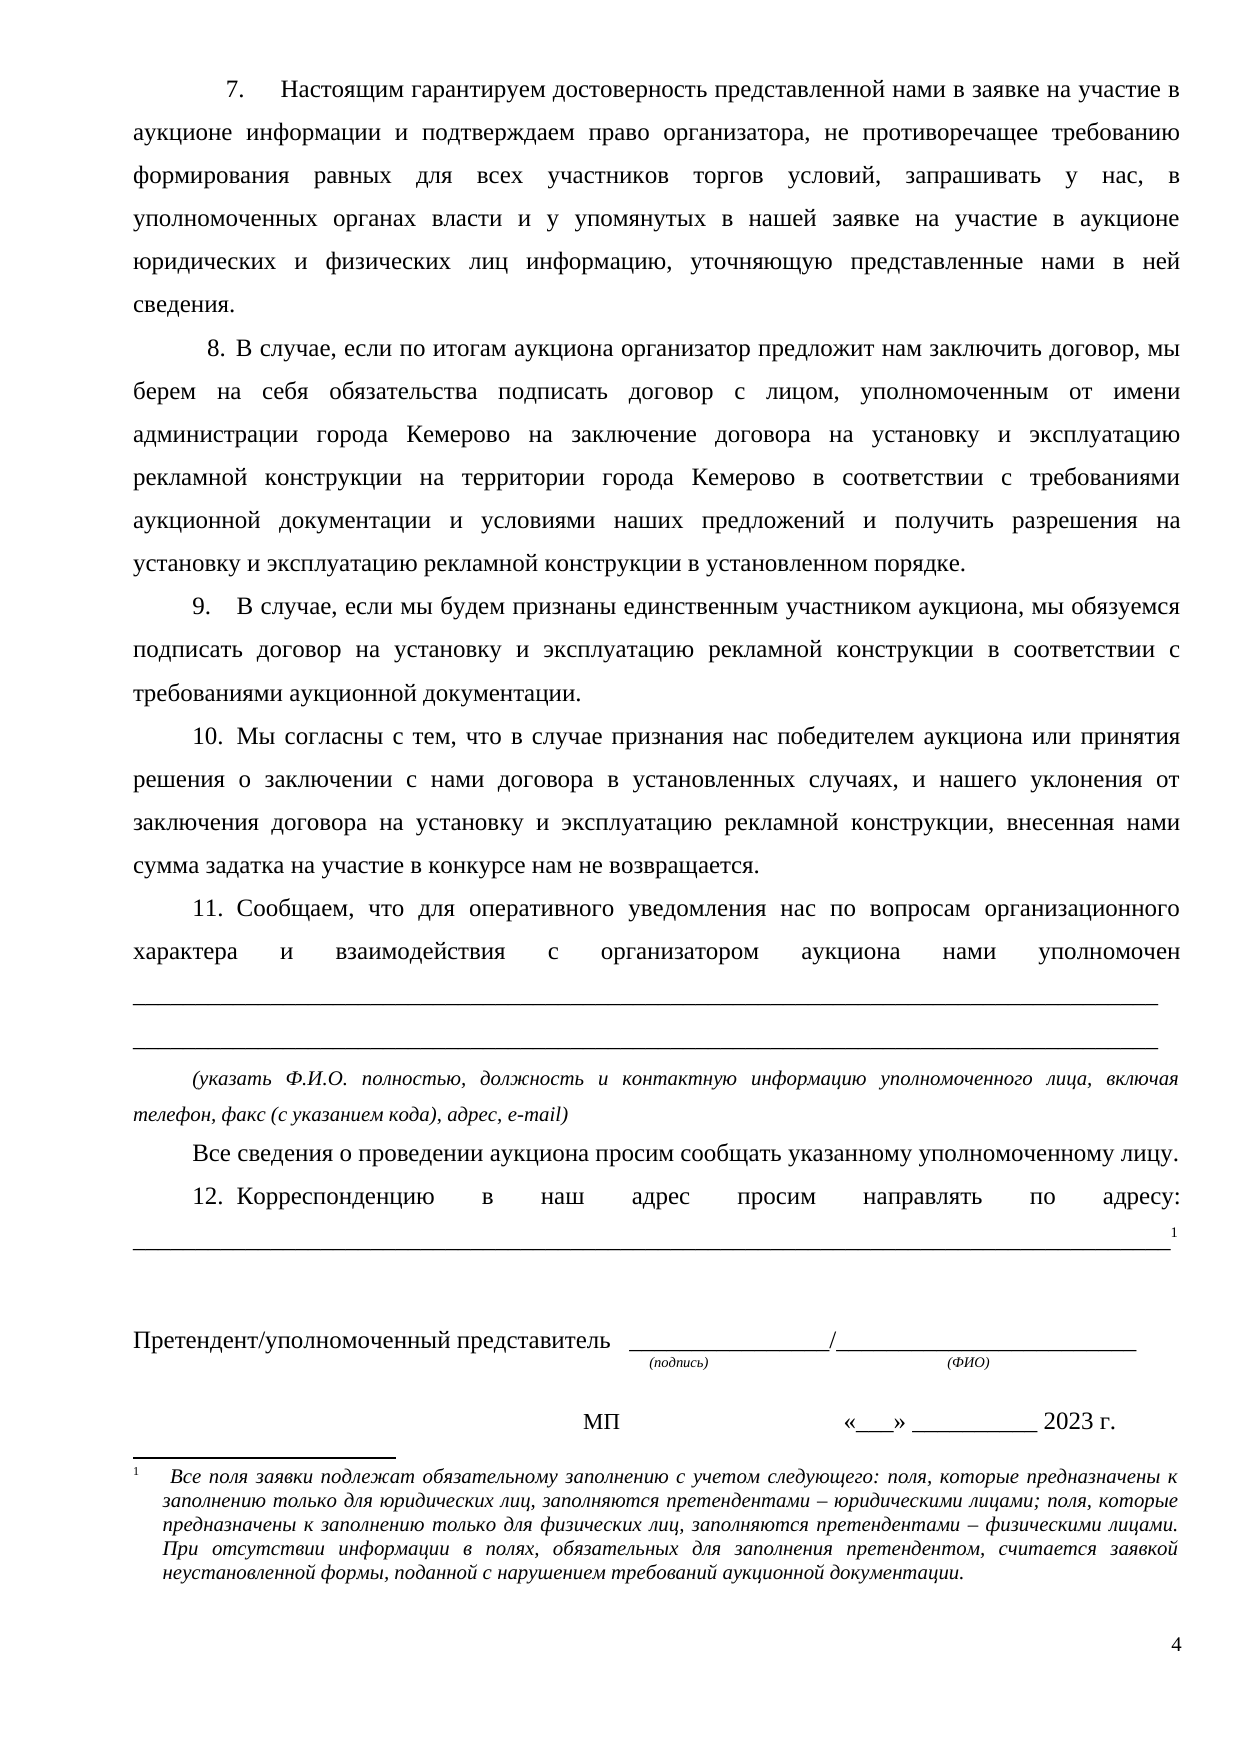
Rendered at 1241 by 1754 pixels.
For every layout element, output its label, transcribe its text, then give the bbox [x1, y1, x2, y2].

text Все сведения о проведении аукциона просим сообщать указанному уполномоченному лицу. [133, 1138, 1181, 1167]
text 7. Настоящим гарантируем достоверность представленной нами в заявке на участие в аукционе информации и подтверждаем право организатора, не противоречащее требованию формирования равных для всех участников торгов условий, запрашивать у нас, в уполномоченных органах власти и у упомянутых в нашей заявке на участие в аукционе юридических и физических лиц информацию, уточняющую представленные нами в ней сведения. [133, 74, 1181, 318]
text 9. В случае, если мы будем признаны единственным участником аукциона, мы обязуемся подписать договор на установку и эксплуатацию рекламной конструкции в соответствии с требованиями аукционной документации. [133, 591, 1181, 706]
text МП «___» __________ 2023 г. [508, 1406, 1181, 1435]
text (подпись) (ФИО) [133, 1353, 1181, 1382]
text Претендент/уполномоченный представитель ________________/________________________ [133, 1325, 1181, 1353]
text 12. Корреспонденцию в наш адрес просим направлять по адресу: ___________________________________________________________________________________ [133, 1181, 1181, 1253]
text __________________________________________________________________________________ [133, 1023, 1181, 1051]
text 11. Сообщаем, что для оперативного уведомления нас по вопросам организационного характера и взаимодействия с организатором аукциона нами уполномочен __________________________________________________________________________________ [133, 893, 1181, 1008]
text 8. В случае, если по итогам аукциона организатор предложит нам заключить договор, мы берем на себя обязательства подписать договор с лицом, уполномоченным от имени администрации города Кемерово на заключение договора на установку и эксплуатацию рекламной конструкции на территории города Кемерово в соответствии с требованиями аукционной документации и условиями наших предложений и получить разрешения на установку и эксплуатацию рекламной конструкции в установленном порядке. [133, 333, 1181, 577]
text (указать Ф.И.О. полностью, должность и контактную информацию уполномоченного лица, включая телефон, факс (с указанием кода), адрес, e-mail) [133, 1066, 1181, 1126]
text 10. Мы согласны с тем, что в случае признания нас победителем аукциона или принятия решения о заключении с нами договора в установленных случаях, и нашего уклонения от заключения договора на установку и эксплуатацию рекламной конструкции, внесенная нами сумма задатка на участие в конкурсе нам не возвращается. [133, 721, 1181, 879]
